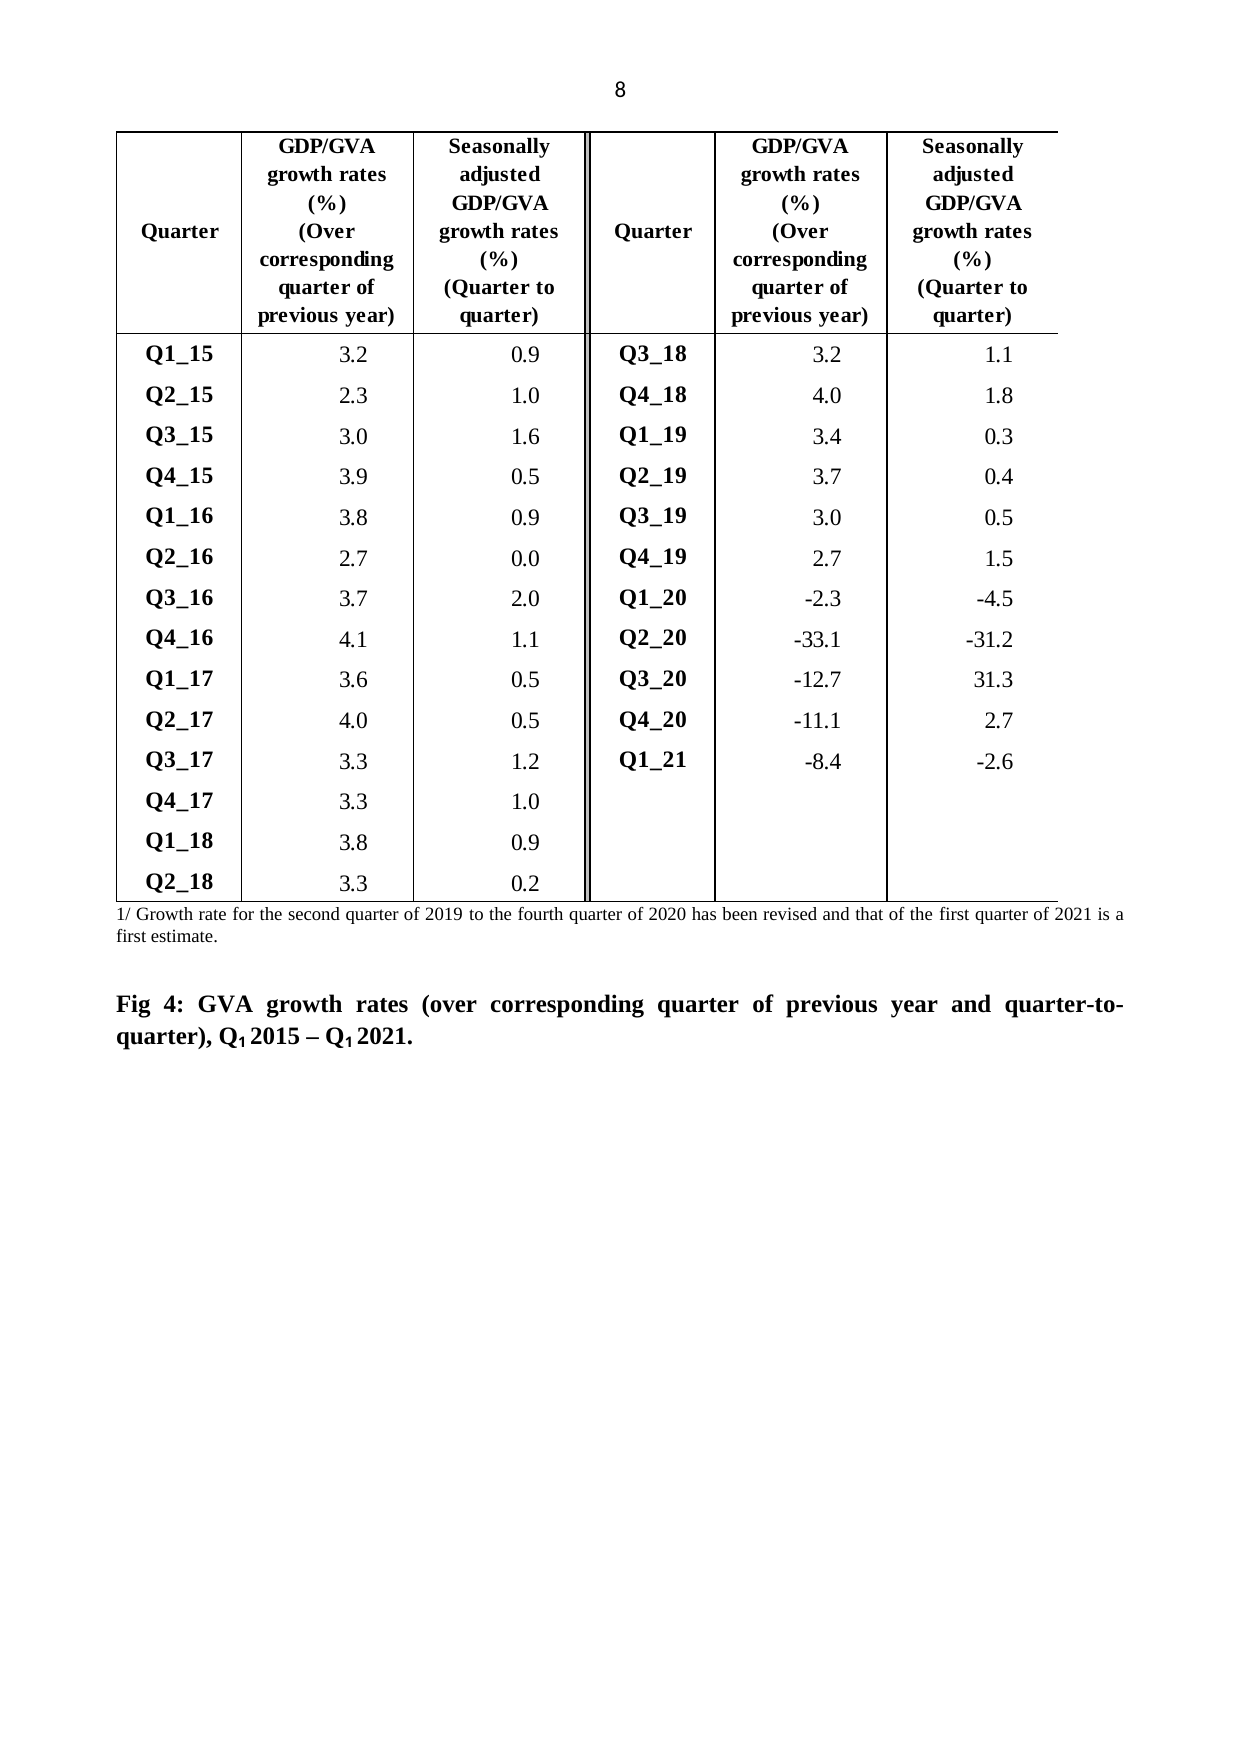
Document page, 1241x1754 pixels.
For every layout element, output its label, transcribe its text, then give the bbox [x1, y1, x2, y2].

text Fig 4: GVA growth rates (over corresponding quarter of previous year and quarter-to- quarter), Q1 2015 – Q1 2021. [116, 989, 1124, 1052]
text 1/ Growth rate for the second quarter of 2019 to the fourth quarter of 2020 has been revised and that of the first quarter of 2021 is a first estimate. [116, 903, 1124, 946]
